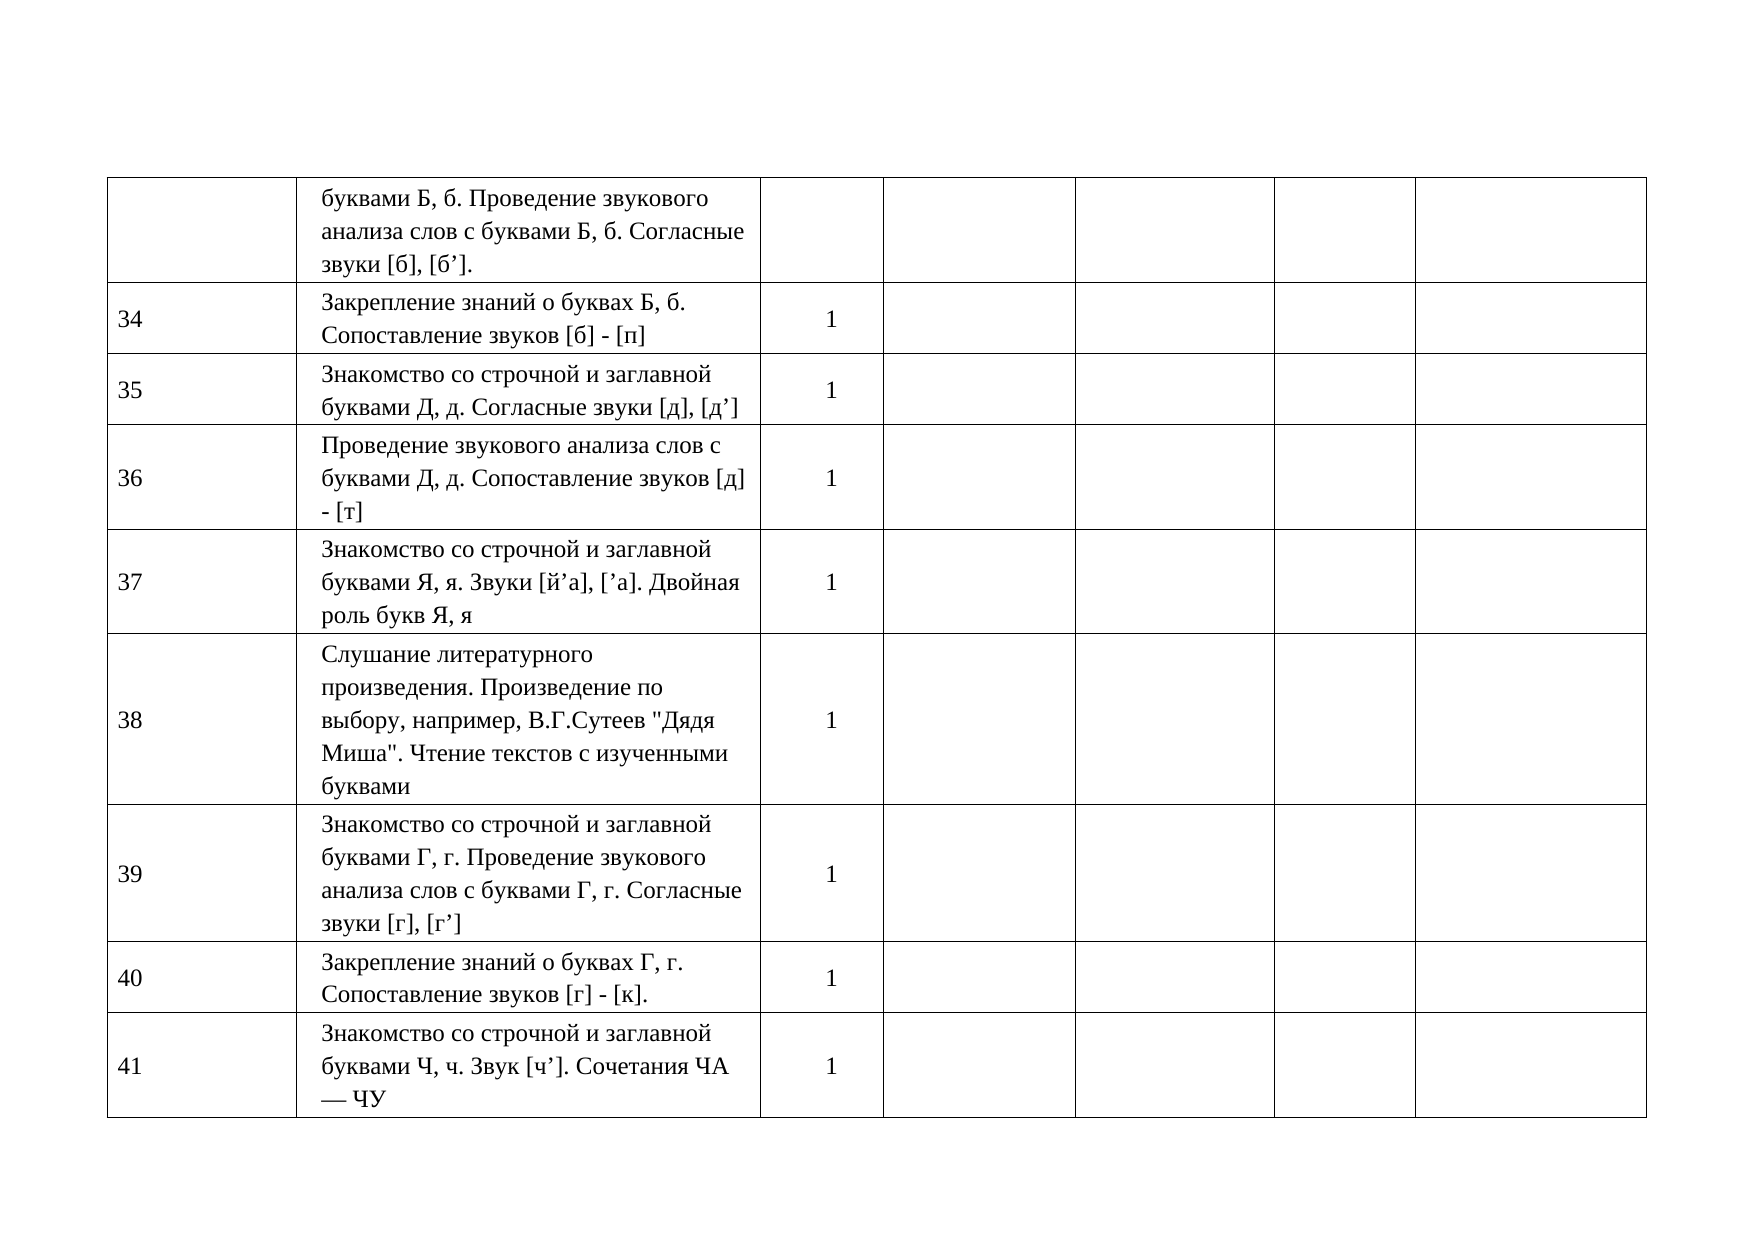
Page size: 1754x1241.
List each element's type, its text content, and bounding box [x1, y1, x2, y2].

table_cell Проведение звукового анализа слов с буквами Д, д. Сопоставление звуков [д] - [т] [297, 425, 760, 529]
table_cell 1 [761, 354, 883, 424]
table_cell [1076, 942, 1274, 1012]
table_cell [1416, 942, 1646, 1012]
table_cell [297, 178, 760, 282]
table_cell [1076, 1013, 1274, 1117]
table_cell Знакомство со строчной и заглавной буквами Г, г. Проведение звукового анализа слов с буквами Г, г. Согласные звуки [г], [г’] [297, 805, 760, 941]
table_cell Знакомство со строчной и заглавной буквами Я, я. Звуки [й’а], [’а]. Двойная роль букв Я, я [297, 530, 760, 633]
table_cell 1 [761, 805, 883, 941]
table_cell 41 [108, 1013, 296, 1117]
table_cell [1076, 283, 1274, 353]
table_cell [1416, 283, 1646, 353]
table_cell Слушание литературного произведения. Произведение по выбору, например, В.Г.Сутеев "Дядя Миша". Чтение текстов с изученными буквами [297, 634, 760, 803]
table_cell Знакомство со строчной и заглавной буквами Ч, ч. Звук [ч’]. Сочетания ЧА — ЧУ [297, 1013, 760, 1117]
table_cell 34 [108, 283, 296, 353]
table_cell [1275, 1013, 1415, 1117]
table_cell 39 [108, 805, 296, 941]
table_cell [1275, 634, 1415, 803]
table_cell [1275, 425, 1415, 529]
table_cell [1275, 178, 1415, 282]
table_cell [1416, 178, 1646, 282]
table_cell [884, 178, 1075, 282]
table_cell [1076, 805, 1274, 941]
table_cell 1 [761, 942, 883, 1012]
table_cell [1275, 354, 1415, 424]
table_cell [1416, 634, 1646, 803]
table_cell [1076, 425, 1274, 529]
table_cell [884, 530, 1075, 633]
table_cell [1275, 283, 1415, 353]
table_cell 1 [761, 425, 883, 529]
table_cell 36 [108, 425, 296, 529]
table_cell 33 [108, 178, 296, 282]
table_cell 40 [108, 942, 296, 1012]
table_cell [884, 942, 1075, 1012]
table_cell 35 [108, 354, 296, 424]
table_cell [1275, 942, 1415, 1012]
table_cell Закрепление знаний о буквах Б, б. Сопоставление звуков [б] - [п] [297, 283, 760, 353]
table_cell 1 [761, 283, 883, 353]
table_cell [1416, 425, 1646, 529]
table_cell [884, 354, 1075, 424]
table_cell [1076, 634, 1274, 803]
table_cell [1275, 805, 1415, 941]
table_cell [1076, 354, 1274, 424]
table_cell 1 [761, 178, 883, 282]
table_cell 37 [108, 530, 296, 633]
table_cell 1 [761, 530, 883, 633]
table_cell [884, 283, 1075, 353]
table_cell 1 [761, 634, 883, 803]
table_cell [1275, 530, 1415, 633]
table_cell 38 [108, 634, 296, 803]
table_cell [884, 425, 1075, 529]
table_cell [1416, 805, 1646, 941]
table_cell [1076, 530, 1274, 633]
table_cell [1416, 1013, 1646, 1117]
table_cell Закрепление знаний о буквах Г, г. Сопоставление звуков [г] - [к]. [297, 942, 760, 1012]
table_cell [1076, 178, 1274, 282]
table_cell [1416, 354, 1646, 424]
table_cell [884, 634, 1075, 803]
table_cell Знакомство со строчной и заглавной буквами Д, д. Согласные звуки [д], [д’] [297, 354, 760, 424]
table_cell [884, 805, 1075, 941]
table_cell 1 [761, 1013, 883, 1117]
table_cell [1416, 530, 1646, 633]
table_cell [884, 1013, 1075, 1117]
